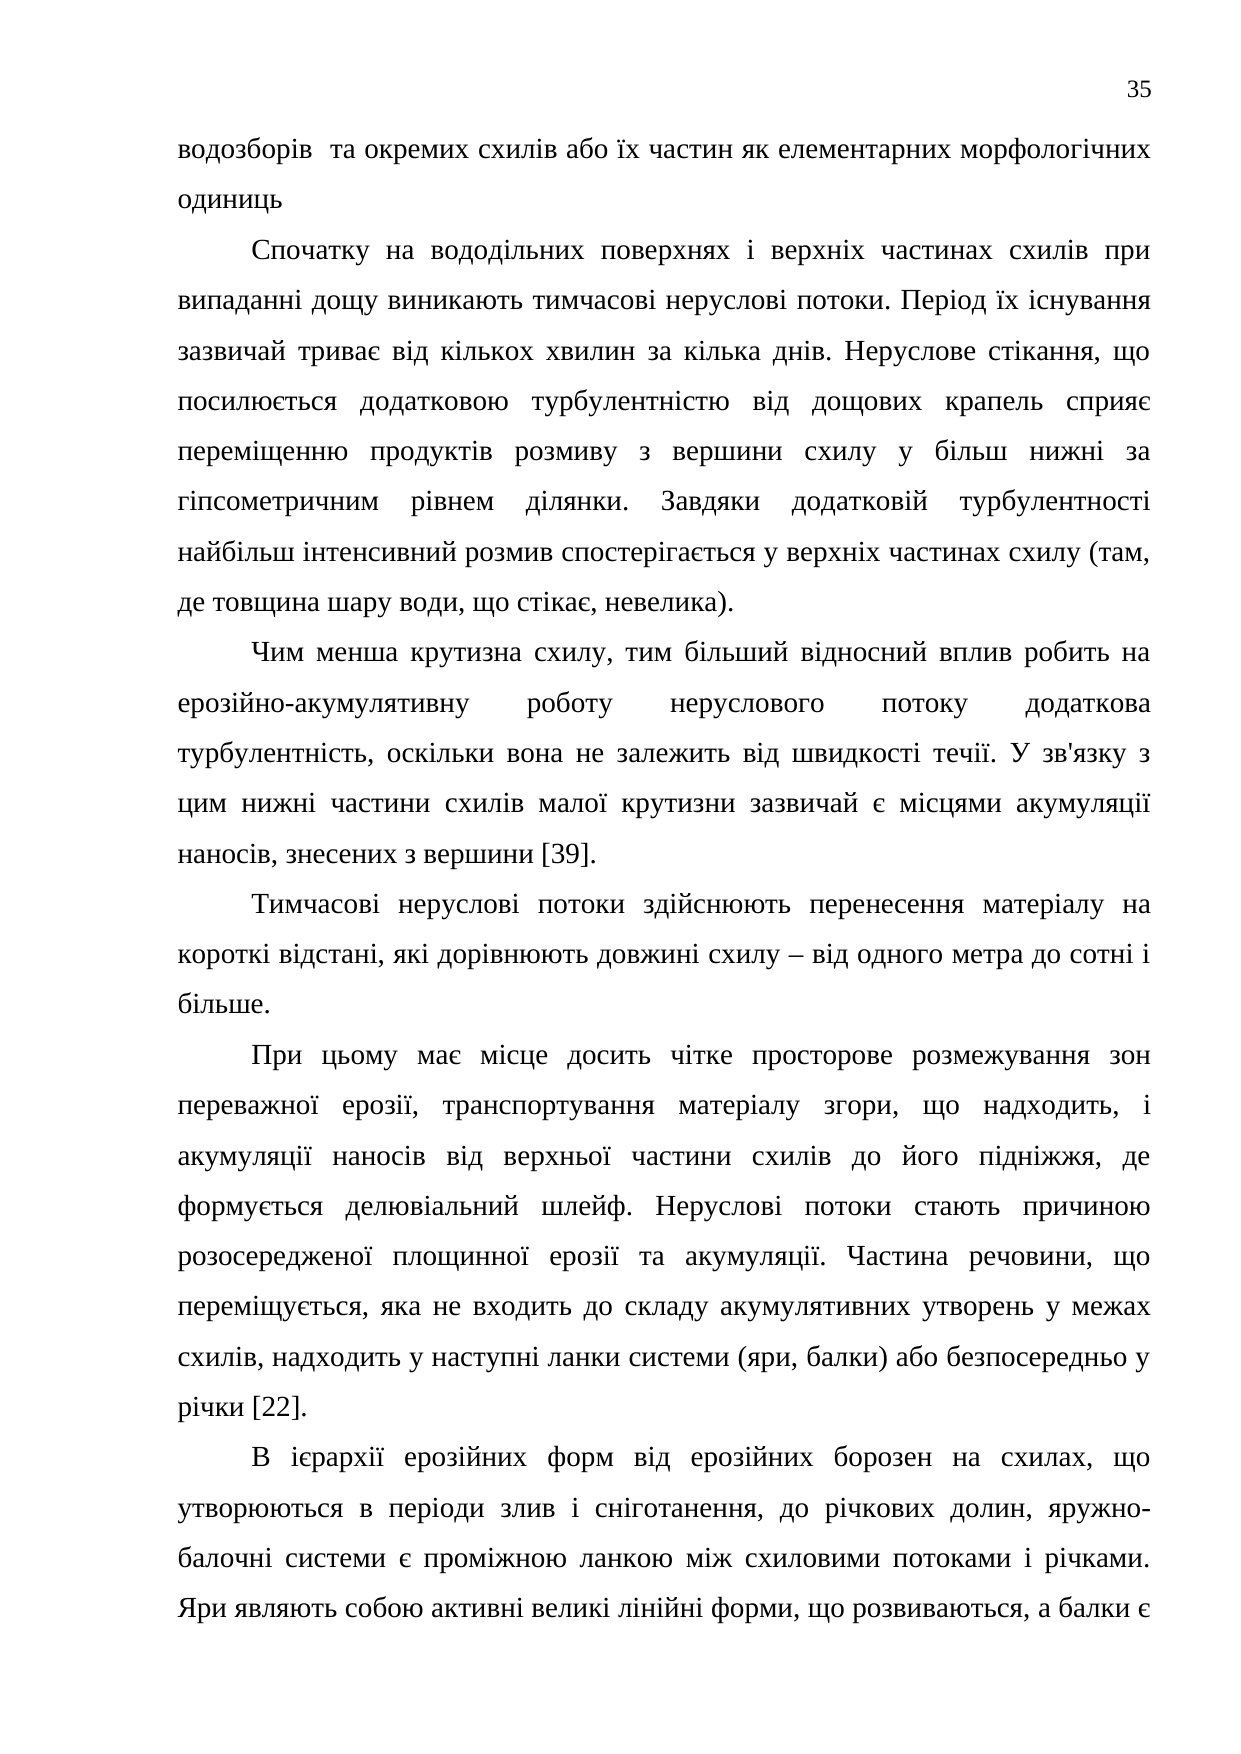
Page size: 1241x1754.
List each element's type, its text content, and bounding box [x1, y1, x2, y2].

text При цьому має місце досить чітке просторове розмежування зон переважної ерозії, транспортування матеріалу згори, що надходить, і акумуляції наносів від верхньої частини схилів до його підніжжя, де формується делювіальний шлейф. Неруслові потоки стають причиною розосередженої площинної ерозії та акумуляції. Частина речовини, що переміщується, яка не входить до складу акумулятивних утворень у межах схилів, надходить у наступні ланки системи (яри, балки) або безпосередньо у річки [22]. [177, 1037, 1152, 1423]
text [177, 131, 1152, 215]
text Спочатку на вододільних поверхнях і верхніх частинах схилів при випаданні дощу виникають тимчасові неруслові потоки. Період їх існування зазвичай триває від кількох хвилин за кілька днів. Неруслове стікання, що посилюється додатковою турбулентністю від дощових крапель сприяє переміщенню продуктів розмиву з вершини схилу у більш нижні за гіпсометричним рівнем ділянки. Завдяки додатковій турбулентності найбільш інтенсивний розмив спостерігається у верхніх частинах схилу (там, де товщина шару води, що стікає, невелика). [177, 232, 1152, 618]
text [177, 1439, 1152, 1624]
text Чим менша крутизна схилу, тим більший відносний вплив робить на ерозійно-акумулятивну роботу неруслового потоку додаткова турбулентність, оскільки вона не залежить від швидкості течії. У зв'язку з цим нижні частини схилів малої крутизни зазвичай є місцями акумуляції наносів, знесених з вершини [39]. [177, 634, 1152, 869]
text Тимчасові неруслові потоки здійснюють перенесення матеріалу на короткі відстані, які дорівнюють довжині схилу – від одного метра до сотні і більше. [177, 886, 1152, 1020]
